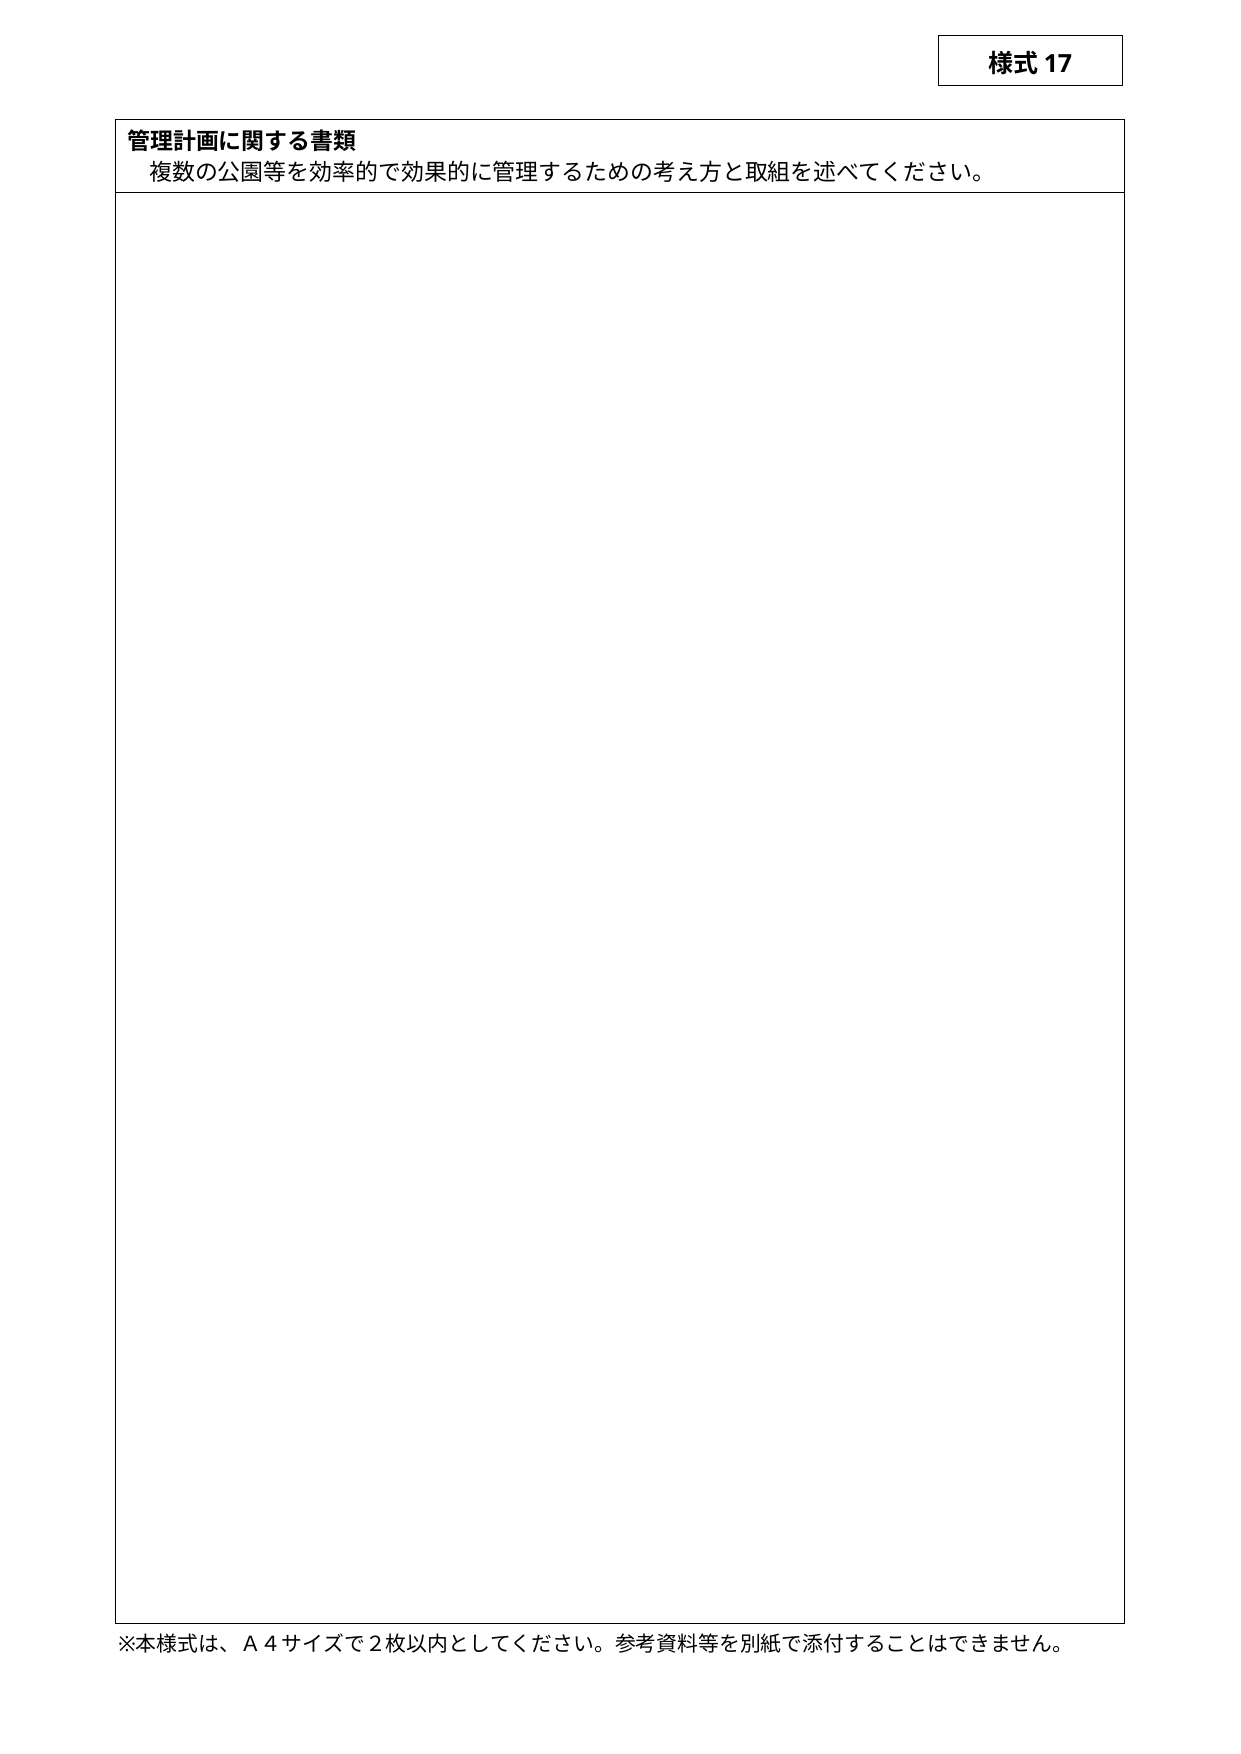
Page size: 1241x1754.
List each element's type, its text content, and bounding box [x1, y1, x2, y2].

text ※本様式は、Ａ４サイズで２枚以内としてください。参考資料等を別紙で添付することはできません。 [118, 1624, 1122, 1661]
table_header 管理計画に関する書類 複数の公園等を効率的で効果的に管理するための考え方と取組を述べてください。 [116, 120, 1124, 192]
table_cell [116, 193, 1124, 1622]
